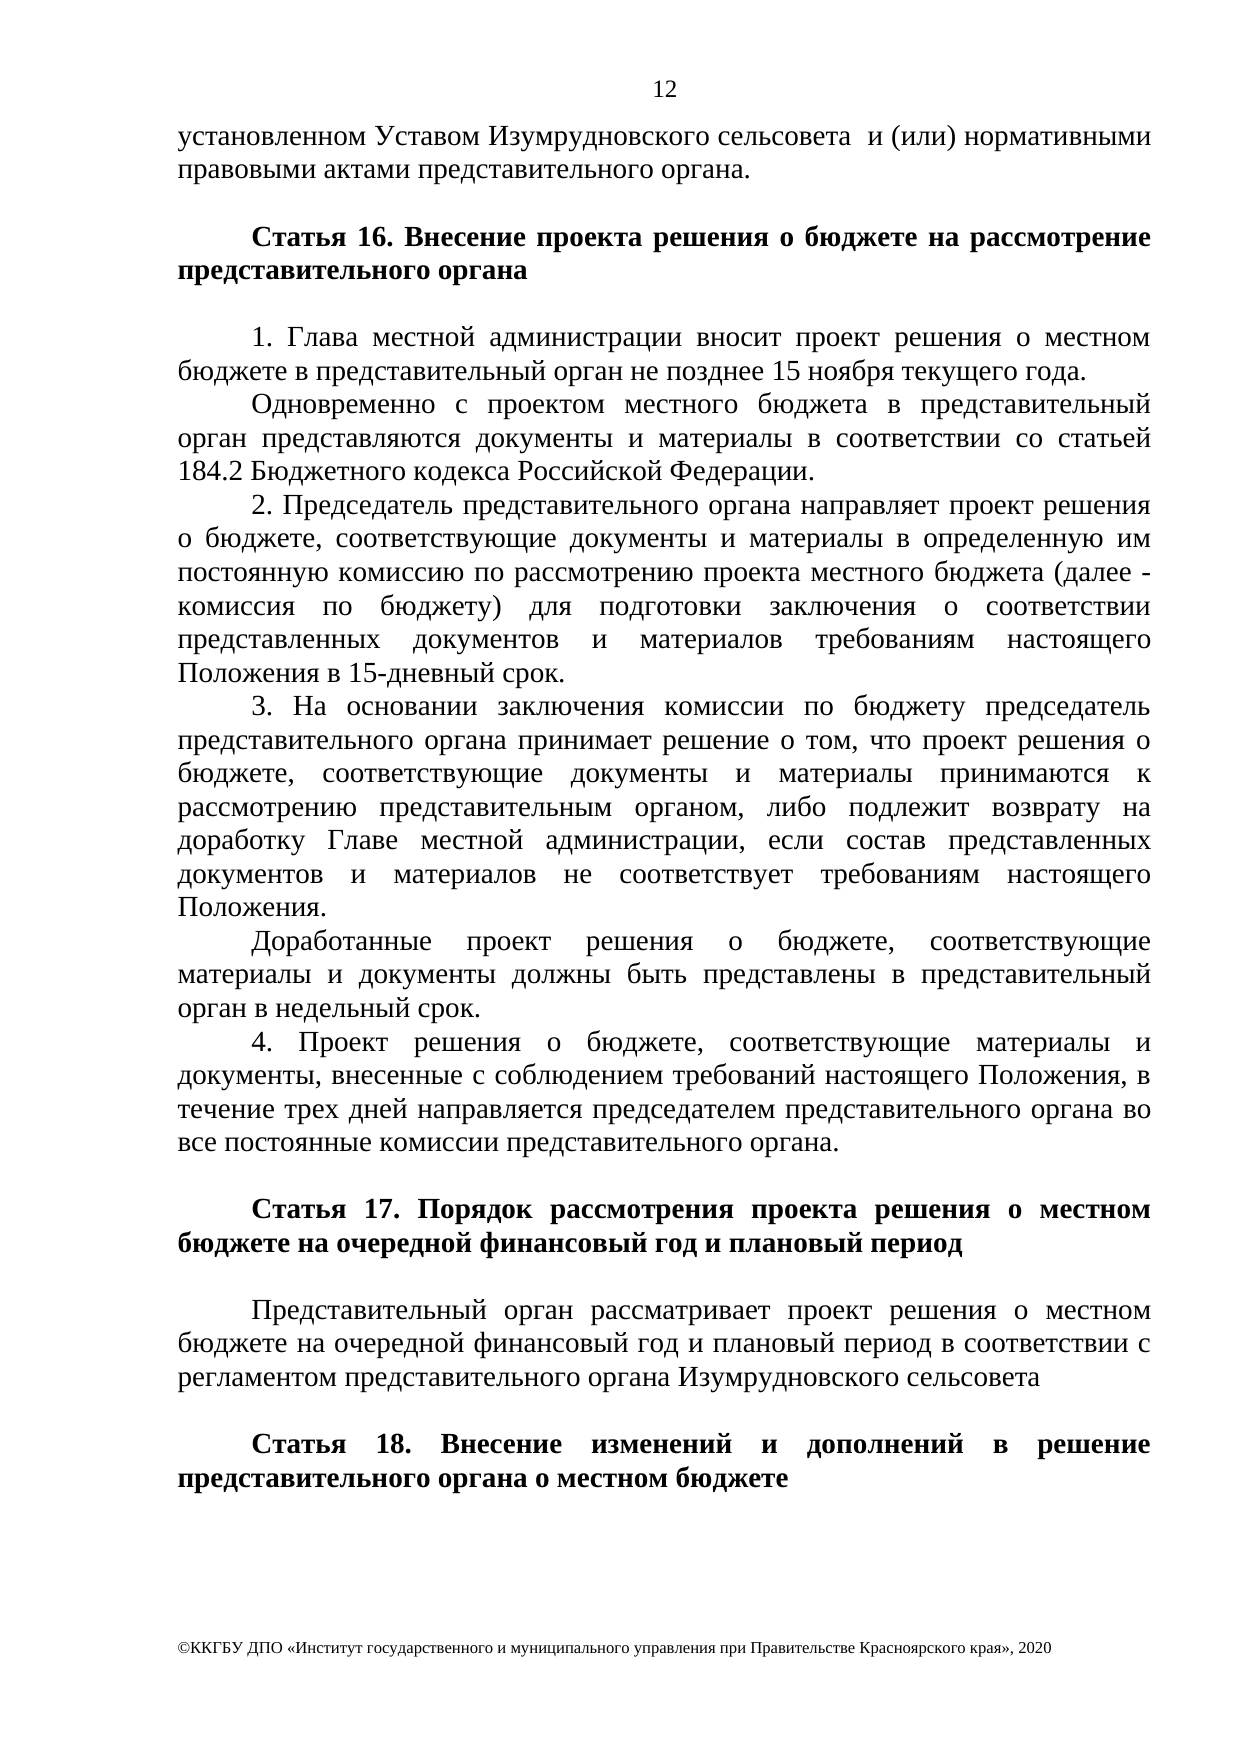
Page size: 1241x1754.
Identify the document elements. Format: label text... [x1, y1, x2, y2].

text 2. Председатель представительного органа направляет проект решения о бюджете, соответствующие документы и материалы в определенную им постоянную комиссию по рассмотрению проекта местного бюджета (далее - комиссия по бюджету) для подготовки заключения о соответствии представленных документов и материалов требованиям настоящего Положения в 15-дневный срок. [177, 487, 1152, 688]
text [177, 118, 1152, 185]
text Представительный орган рассматривает проект решения о местном бюджете на очередной финансовый год и плановый период в соответствии с регламентом представительного органа Изумрудновского сельсовета [177, 1292, 1152, 1393]
text 3. На основании заключения комиссии по бюджету председатель представительного органа принимает решение о том, что проект решения о бюджете, соответствующие документы и материалы принимаются к рассмотрению представительным органом, либо подлежит возврату на доработку Главе местной администрации, если состав представленных документов и материалов не соответствует требованиям настоящего Положения. [177, 688, 1152, 923]
text Статья 17. Порядок рассмотрения проекта решения о местном бюджете на очередной финансовый год и плановый период [177, 1191, 1152, 1258]
text Доработанные проект решения о бюджете, соответствующие материалы и документы должны быть представлены в представительный орган в недельный срок. [177, 923, 1152, 1024]
text Одновременно с проектом местного бюджета в представительный орган представляются документы и материалы в соответствии со статьей 184.2 Бюджетного кодекса Российской Федерации. [177, 386, 1152, 487]
text 4. Проект решения о бюджете, соответствующие материалы и документы, внесенные с соблюдением требований настоящего Положения, в течение трех дней направляется председателем представительного органа во все постоянные комиссии представительного органа. [177, 1024, 1152, 1158]
text 1. Глава местной администрации вносит проект решения о местном бюджете в представительный орган не позднее 15 ноября текущего года. [177, 319, 1152, 386]
text Статья 18. Внесение изменений и дополнений в решение представительного органа о местном бюджете [177, 1426, 1152, 1493]
text Статья 16. Внесение проекта решения о бюджете на рассмотрение представительного органа [177, 219, 1152, 286]
